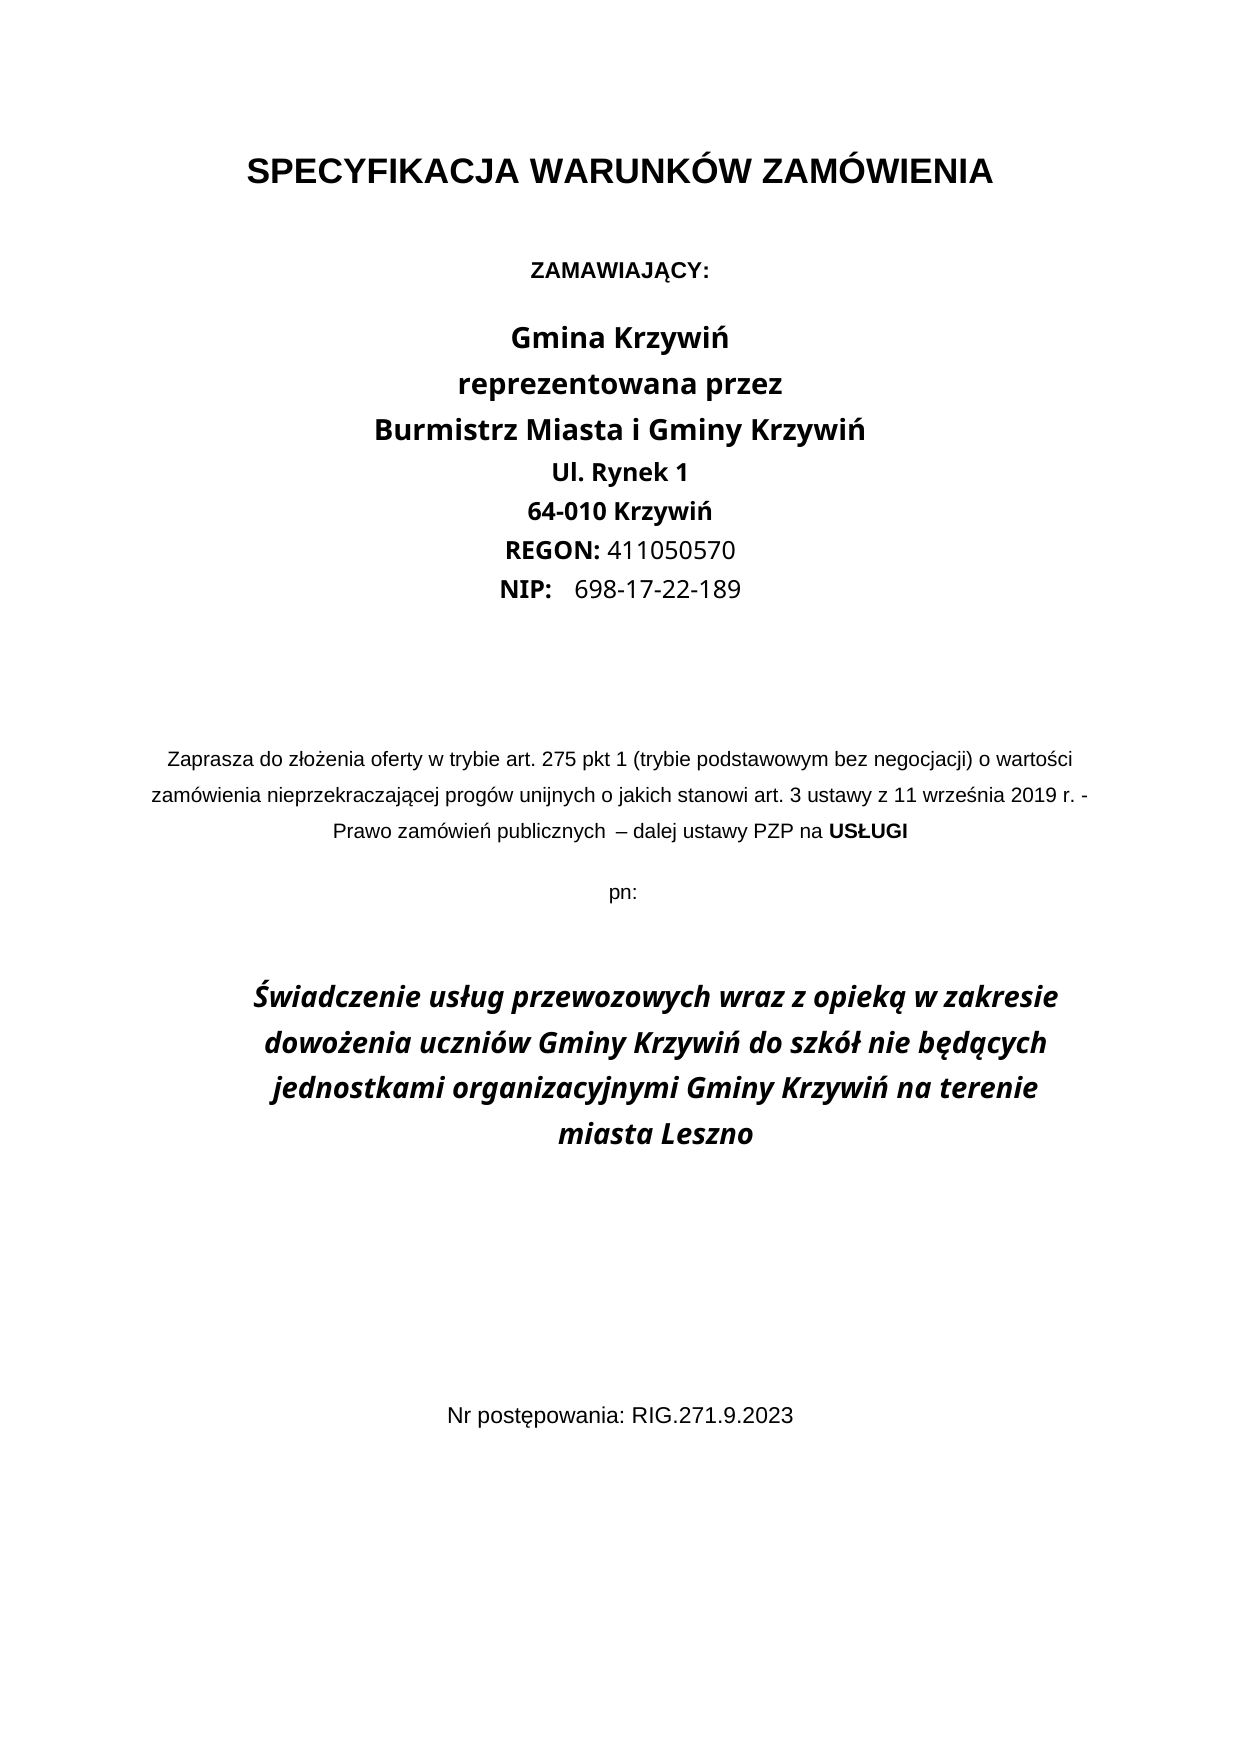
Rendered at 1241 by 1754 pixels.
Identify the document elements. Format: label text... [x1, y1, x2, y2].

text REGON: 411050570 [150, 533, 1090, 567]
text Zaprasza do złożenia oferty w trybie art. 275 pkt 1 (trybie podstawowym bez negocjacji) o wartości zamówienia nieprzekraczającej progów unijnych o jakich stanowi art. 3 ustawy z 11 września 2019 r. - Prawo zamówień publicznych – dalej ustawy PZP na USŁUGI [150, 747, 1090, 843]
text Nr postępowania: RIG.271.9.2023 [150, 1402, 1090, 1429]
text Gmina Krzywiń [150, 318, 1090, 357]
text Ul. Rynek 1 [150, 454, 1090, 488]
text Świadczenie usług przewozowych wraz z opieką w zakresie dowożenia uczniów Gminy Krzywiń do szkół nie będących jednostkami organizacyjnymi Gminy Krzywiń na terenie miasta Leszno [225, 976, 1090, 1153]
text pn: [150, 880, 1090, 904]
text NIP: 698-17-22-189 [150, 572, 1090, 606]
text reprezentowana przez [150, 363, 1090, 403]
text 64-010 Krzywiń [150, 494, 1090, 528]
text ZAMAWIAJĄCY: [150, 257, 1090, 283]
text SPECYFIKACJA WARUNKÓW ZAMÓWIENIA [150, 150, 1090, 191]
text Burmistrz Miasta i Gminy Krzywiń [150, 409, 1090, 448]
